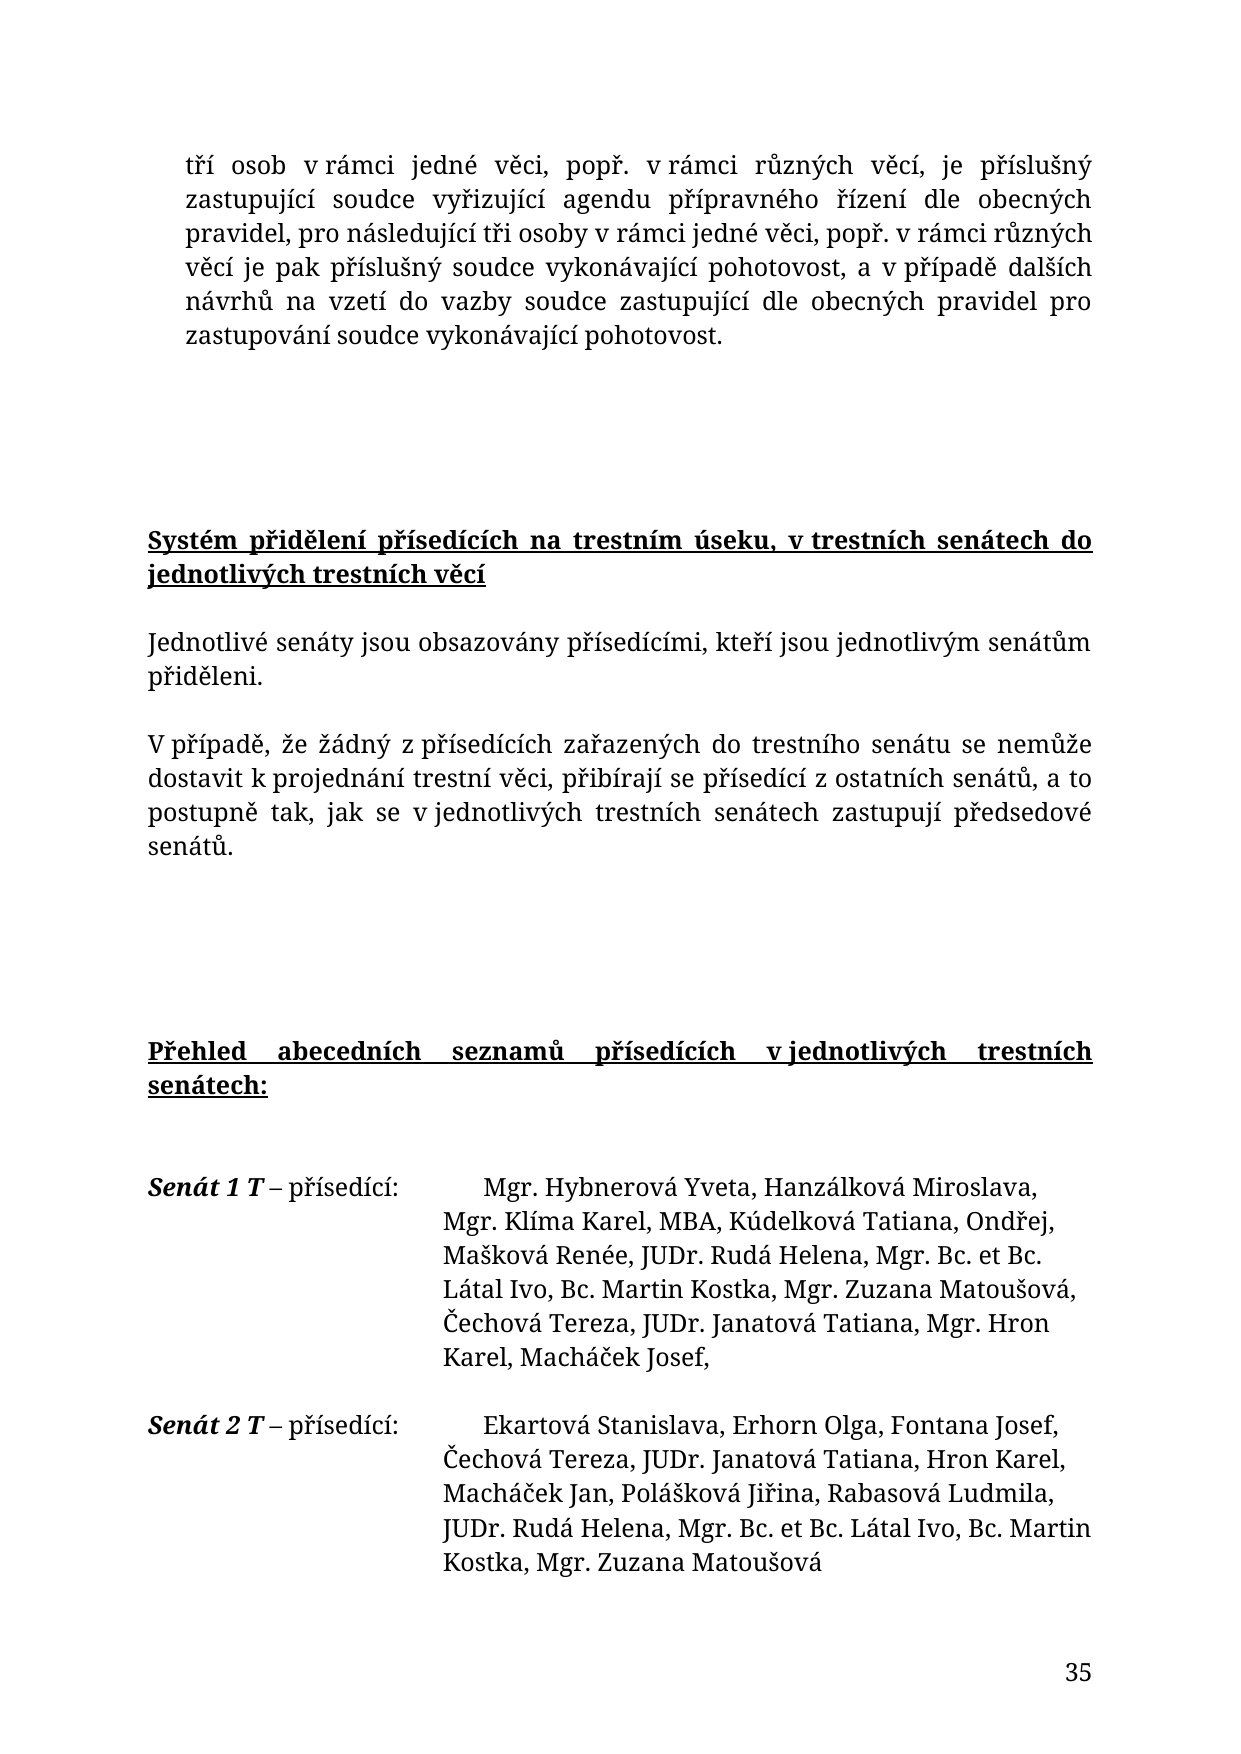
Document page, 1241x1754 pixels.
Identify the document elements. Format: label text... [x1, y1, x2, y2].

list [148, 148, 1092, 352]
text Přehled abecedních seznamů přísedících v jednotlivých trestních senátech: [148, 1064, 1092, 1101]
text Systém přidělení přísedících na trestním úseku, v trestních senátech do jednotlivých trestních věcí [148, 522, 1092, 551]
text Přehled abecedních seznamů přísedících v jednotlivých trestních senátech: [148, 1033, 1092, 1062]
text Senát 1 T – přísedící: Mgr. Hybnerová Yveta, Hanzálková Miroslava, Mgr. Klíma Karel, MBA, Kúdelková Tatiana, Ondřej, Mašková Renée, JUDr. Rudá Helena, Mgr. Bc. et Bc. Látal Ivo, Bc. Martin Kostka, Mgr. Zuzana Matoušová, Čechová Tereza, JUDr. Janatová Tatiana, Mgr. Hron Karel, Macháček Josef, [148, 1169, 1092, 1374]
list V případě, že žádný z přísedících zařazených do trestního senátu se nemůže dostavit k projednání trestní věci, přibírají se přísedící z ostatních senátů, a to postupně tak, jak se v jednotlivých trestních senátech zastupují předsedové senátů. [148, 727, 1092, 863]
text Systém přidělení přísedících na trestním úseku, v trestních senátech do jednotlivých trestních věcí [148, 553, 1092, 591]
text Senát 2 T – přísedící: Ekartová Stanislava, Erhorn Olga, Fontana Josef, Čechová Tereza, JUDr. Janatová Tatiana, Hron Karel, Macháček Jan, Polášková Jiřina, Rabasová Ludmila, JUDr. Rudá Helena, Mgr. Bc. et Bc. Látal Ivo, Bc. Martin Kostka, Mgr. Zuzana Matoušová [148, 1408, 1092, 1578]
list Jednotlivé senáty jsou obsazovány přísedícími, kteří jsou jednotlivým senátům přiděleni. [148, 624, 1092, 693]
